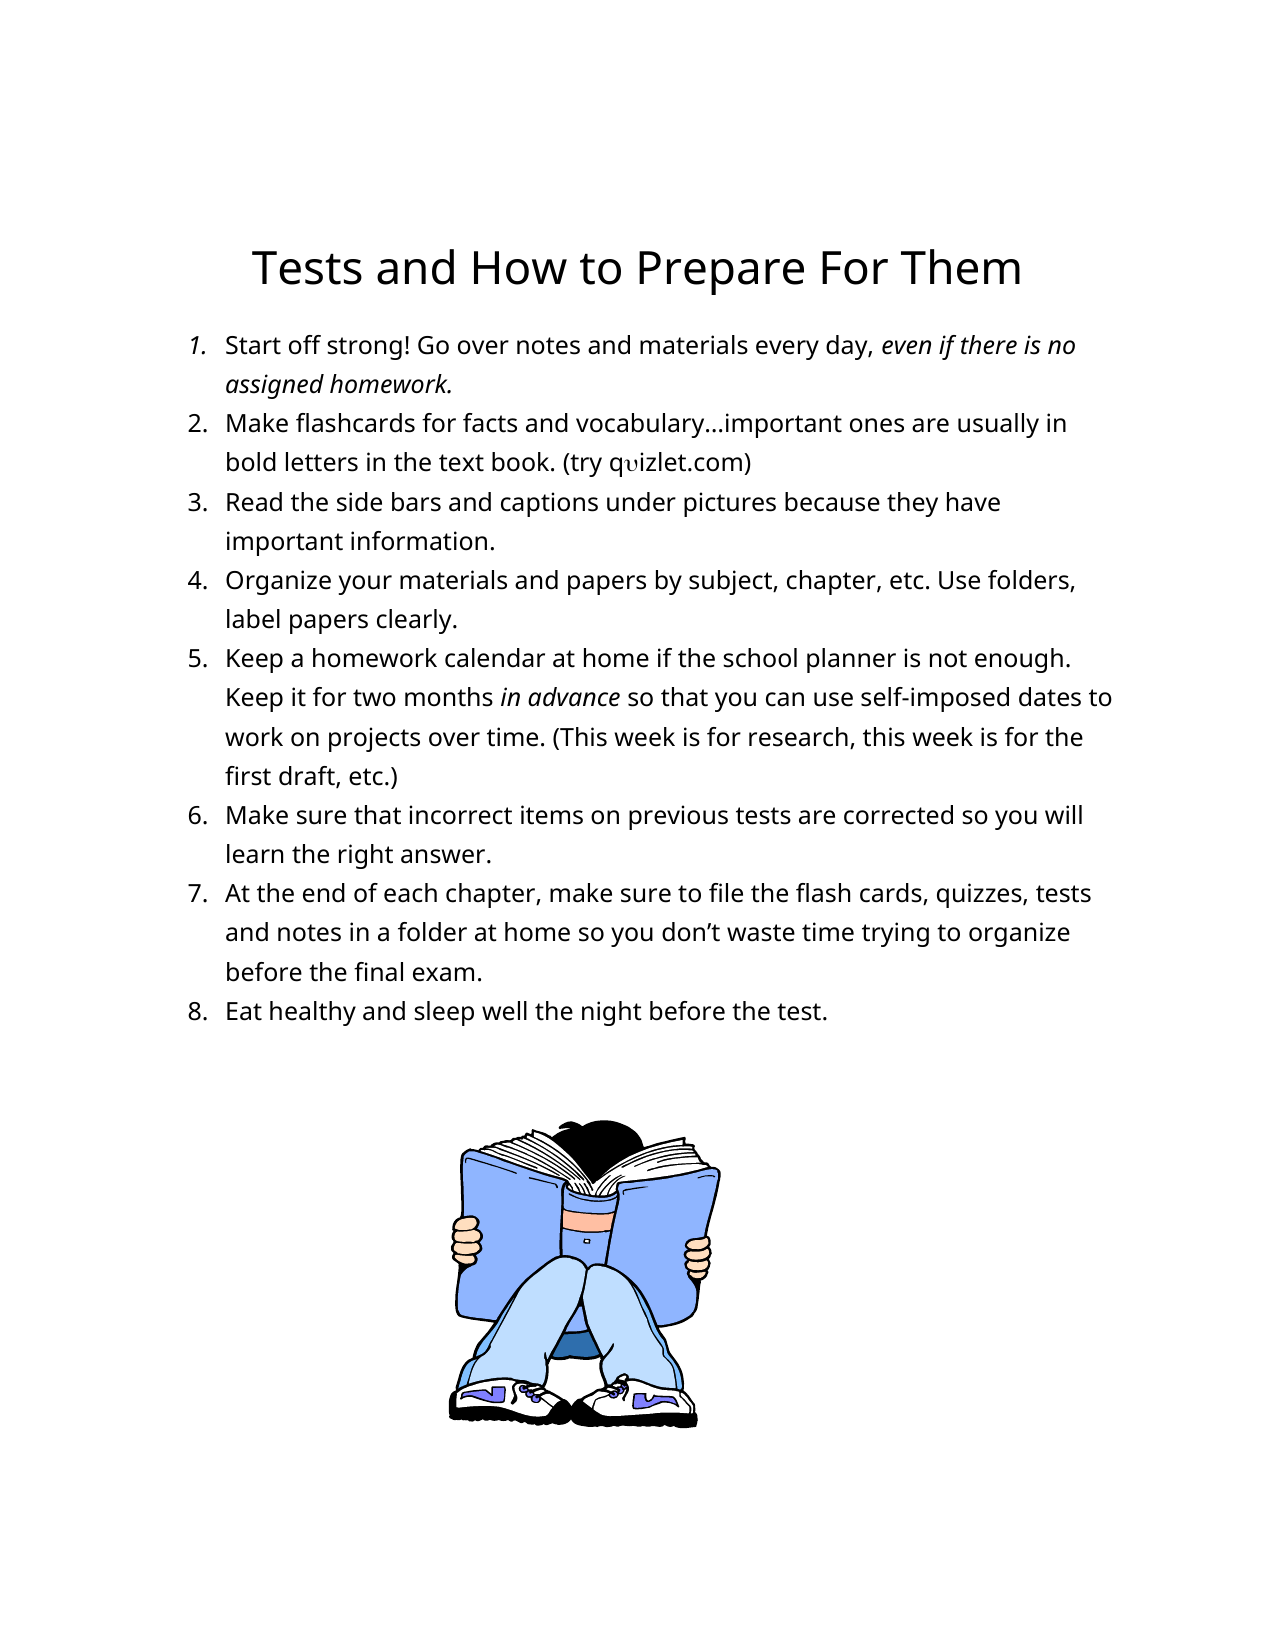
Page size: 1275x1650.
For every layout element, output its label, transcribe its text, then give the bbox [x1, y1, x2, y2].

list Eat healthy and sleep well the night before the test. [187, 993, 1125, 1027]
list Make sure that incorrect items on previous tests are corrected so you will learn the right answer. [187, 798, 1125, 871]
list Organize your materials and papers by subject, chapter, etc. Use folders, label papers clearly. [187, 563, 1125, 636]
text Tests and How to Prepare For Them [150, 235, 1125, 297]
list At the end of each chapter, make sure to file the flash cards, quizzes, tests and notes in a folder at home so you don’t waste time trying to organize before the final exam. [187, 876, 1125, 988]
list Make flashcards for facts and vocabulary…important ones are usually in bold letters in the text book. (try qizlet.com) [187, 406, 1125, 479]
list Start off strong! Go over notes and materials every day, even if there is no assigned homework. [187, 328, 1125, 401]
list Read the side bars and captions under pictures because they have important information. [187, 484, 1125, 557]
list Keep a homework calendar at home if the school planner is not enough. Keep it for two months in advance so that you can use self-imposed dates to work on projects over time. (This week is for research, this week is for the first draft, etc.) [187, 641, 1125, 792]
